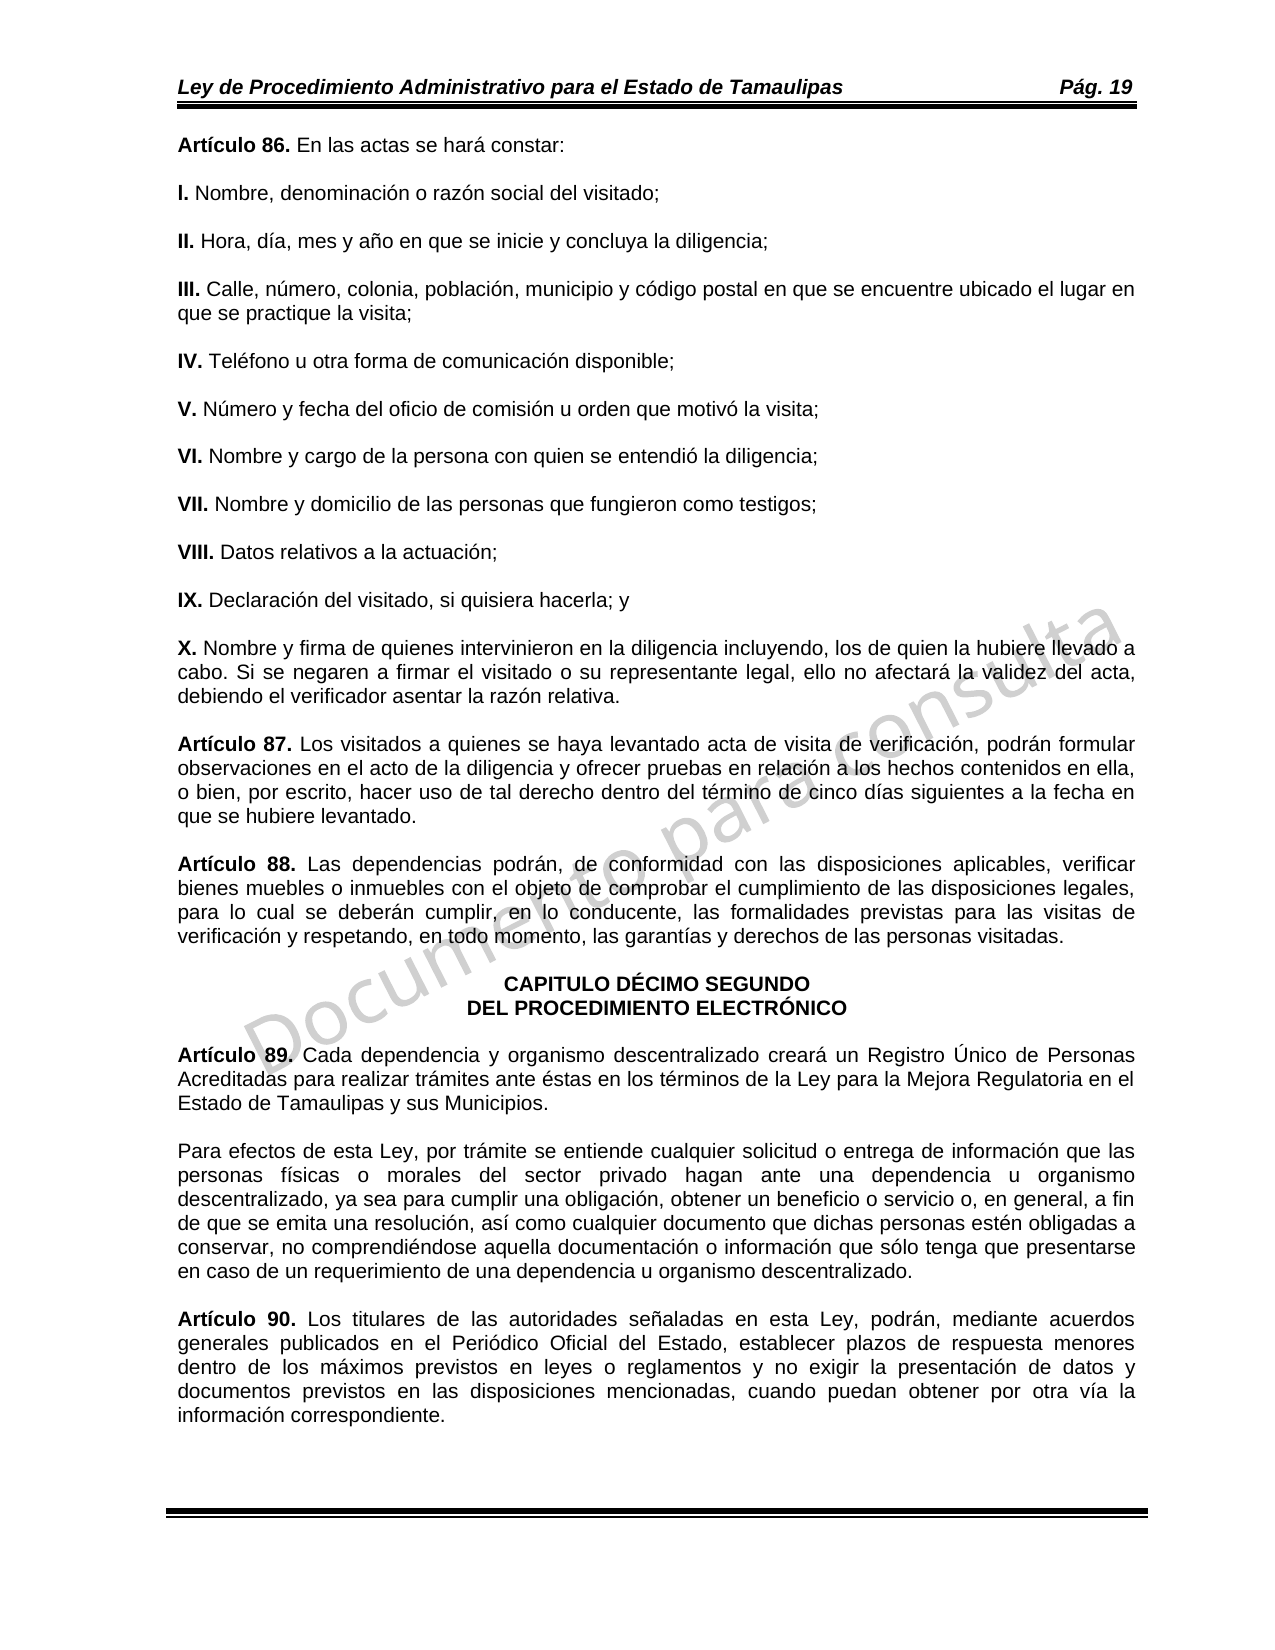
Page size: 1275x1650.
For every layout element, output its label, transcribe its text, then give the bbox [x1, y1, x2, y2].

text Artículo 88. Las dependencias podrán, de conformidad con las disposiciones aplicables, verificar bienes muebles o inmuebles con el objeto de comprobar el cumplimiento de las disposiciones legales, para lo cual se deberán cumplir, en lo conducente, las formalidades previstas para las visitas de verificación y respetando, en todo momento, las garantías y derechos de las personas visitadas. [177, 852, 1137, 947]
text Artículo 89. Cada dependencia y organismo descentralizado creará un Registro Único de Personas Acreditadas para realizar trámites ante éstas en los términos de la Ley para la Mejora Regulatoria en el Estado de Tamaulipas y sus Municipios. [177, 1043, 1137, 1115]
text CAPITULO DÉCIMO SEGUNDO [177, 971, 1137, 995]
text Artículo 90. Los titulares de las autoridades señaladas en esta Ley, podrán, mediante acuerdos generales publicados en el Periódico Oficial del Estado, establecer plazos de respuesta menores dentro de los máximos previstos en leyes o reglamentos y no exigir la presentación de datos y documentos previstos en las disposiciones mencionadas, cuando puedan obtener por otra vía la información correspondiente. [177, 1307, 1137, 1427]
text VIII. Datos relativos a la actuación; [177, 540, 1137, 564]
text Artículo 86. En las actas se hará constar: [177, 133, 1137, 157]
text VII. Nombre y domicilio de las personas que fungieron como testigos; [177, 492, 1137, 516]
text IV. Teléfono u otra forma de comunicación disponible; [177, 348, 1137, 372]
text II. Hora, día, mes y año en que se inicie y concluya la diligencia; [177, 229, 1137, 253]
text DEL PROCEDIMIENTO ELECTRÓNICO [177, 995, 1137, 1019]
text Artículo 87. Los visitados a quienes se haya levantado acta de visita de verificación, podrán formular observaciones en el acto de la diligencia y ofrecer pruebas en relación a los hechos contenidos en ella, o bien, por escrito, hacer uso de tal derecho dentro del término de cinco días siguientes a la fecha en que se hubiere levantado. [177, 732, 1137, 828]
text V. Número y fecha del oficio de comisión u orden que motivó la visita; [177, 396, 1137, 420]
text X. Nombre y firma de quienes intervinieron en la diligencia incluyendo, los de quien la hubiere llevado a cabo. Si se negaren a firmar el visitado o su representante legal, ello no afectará la validez del acta, debiendo el verificador asentar la razón relativa. [177, 636, 1137, 708]
text IX. Declaración del visitado, si quisiera hacerla; y [177, 588, 1137, 612]
text III. Calle, número, colonia, población, municipio y código postal en que se encuentre ubicado el lugar en que se practique la visita; [177, 277, 1137, 324]
text l. Nombre, denominación o razón social del visitado; [177, 181, 1137, 205]
text VI. Nombre y cargo de la persona con quien se entendió la diligencia; [177, 444, 1137, 468]
text Para efectos de esta Ley, por trámite se entiende cualquier solicitud o entrega de información que las personas físicas o morales del sector privado hagan ante una dependencia u organismo descentralizado, ya sea para cumplir una obligación, obtener un beneficio o servicio o, en general, a fin de que se emita una resolución, así como cualquier documento que dichas personas estén obligadas a conservar, no comprendiéndose aquella documentación o información que sólo tenga que presentarse en caso de un requerimiento de una dependencia u organismo descentralizado. [177, 1139, 1137, 1283]
